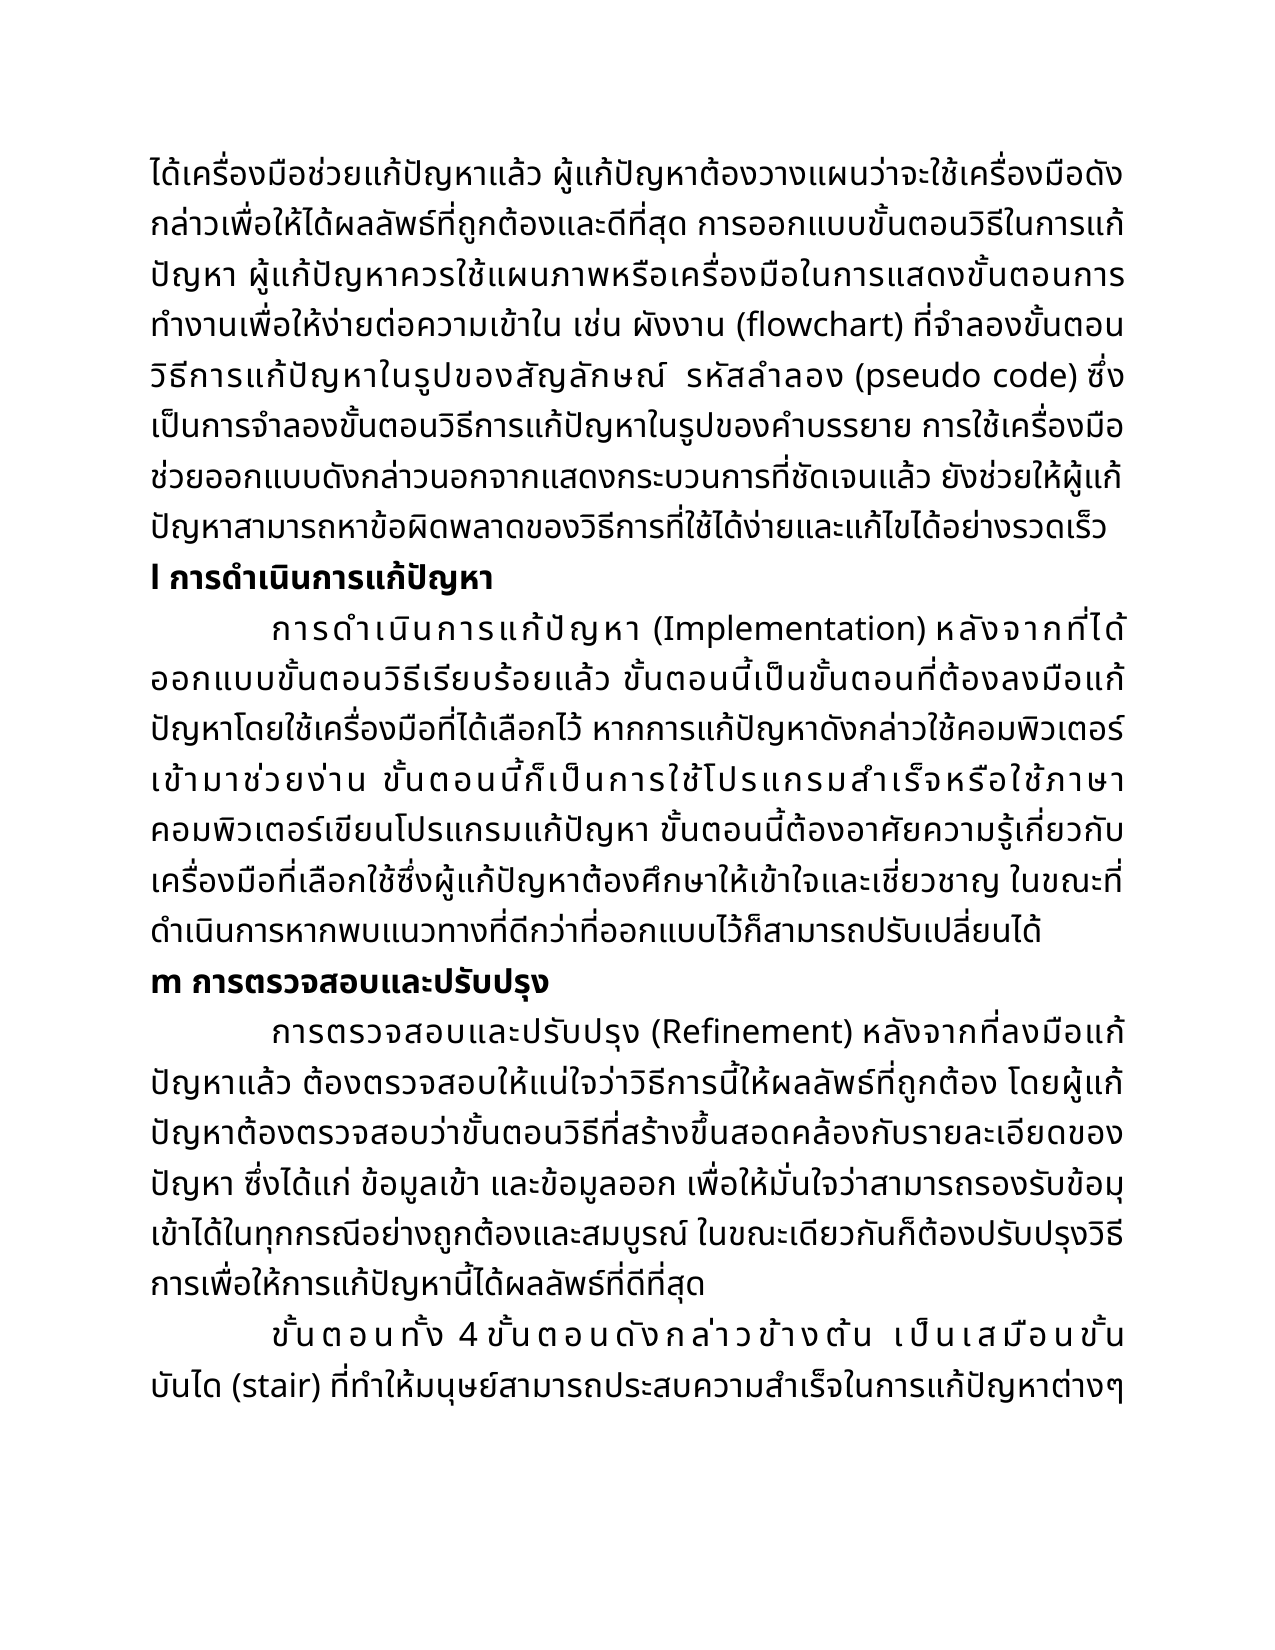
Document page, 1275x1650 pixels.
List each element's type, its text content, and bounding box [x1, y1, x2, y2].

text m การตรวจสอบและปรับปรุง [150, 957, 1125, 1008]
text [150, 1311, 1125, 1412]
text การตรวจสอบและปรับปรุง (Refinement) หลังจากที่ลงมือแก้ปัญหาแล้ว ต้องตรวจสอบให้แน่ใจว่าวิธีการนี้ให้ผลลัพธ์ที่ถูกต้อง โดยผู้แก้ปัญหาต้องตรวจสอบว่าขั้นตอนวิธีที่สร้างขึ้นสอดคล้องกับรายละเอียดของปัญหา ซึ่งได้แก่ ข้อมูลเข้า และข้อมูลออก เพื่อให้มั่นใจว่าสามารถรองรับข้อมุเข้าได้ในทุกกรณีอย่างถูกต้องและสมบูรณ์ ในขณะเดียวกันก็ต้องปรับปรุงวิธีการเพื่อให้การแก้ปัญหานี้ได้ผลลัพธ์ที่ดีที่สุด [150, 1008, 1125, 1311]
text l การดำเนินการแก้ปัญหา [150, 554, 1125, 604]
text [150, 150, 1125, 554]
text การดำเนินการแก้ปัญหา (Implementation) หลังจากที่ได้ออกแบบขั้นตอนวิธีเรียบร้อยแล้ว ขั้นตอนนี้เป็นขั้นตอนที่ต้องลงมือแก้ปัญหาโดยใช้เครื่องมือที่ได้เลือกไว้ หากการแก้ปัญหาดังกล่าวใช้คอมพิวเตอร์เข้ามาช่วยง่าน ขั้นตอนนี้ก็เป็นการใช้โปรแกรมสำเร็จหรือใช้ภาษาคอมพิวเตอร์เขียนโปรแกรมแก้ปัญหา ขั้นตอนนี้ต้องอาศัยความรู้เกี่ยวกับเครื่องมือที่เลือกใช้ซึ่งผู้แก้ปัญหาต้องศึกษาให้เข้าใจและเชี่ยวชาญ ในขณะที่ดำเนินการหากพบแนวทางที่ดีกว่าที่ออกแบบไว้ก็สามารถปรับเปลี่ยนได้ [150, 604, 1125, 957]
